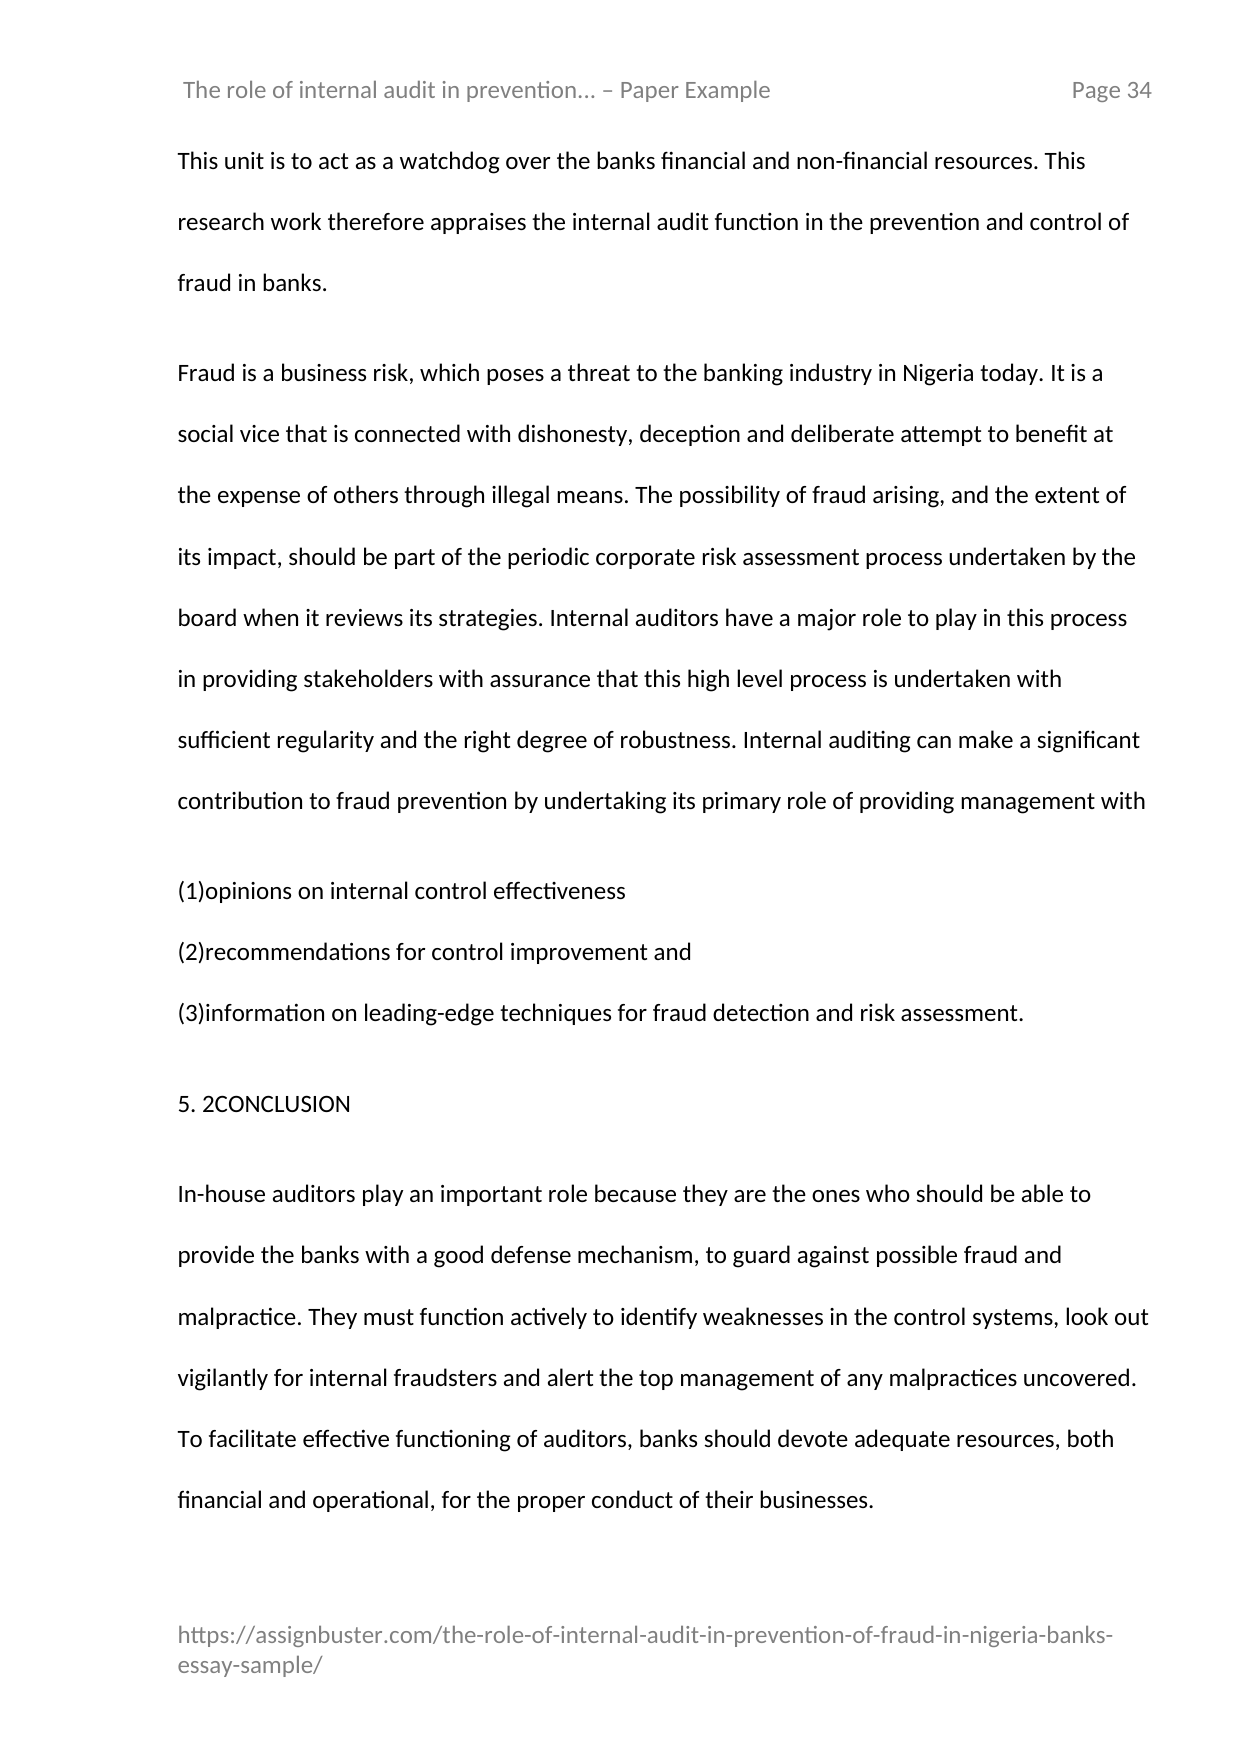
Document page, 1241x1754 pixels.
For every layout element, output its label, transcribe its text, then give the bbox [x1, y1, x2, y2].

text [177, 145, 1152, 298]
text Fraud is a business risk, which poses a threat to the banking industry in Nigeria today. It is a social vice that is connected with dishonesty, deception and deliberate attempt to benefit at the expense of others through illegal means. The possibility of fraud arising, and the extent of its impact, should be part of the periodic corporate risk assessment process undertaken by the board when it reviews its strategies. Internal auditors have a major role to play in this process in providing stakeholders with assurance that this high level process is undertaken with sufficient regularity and the right degree of robustness. Internal auditing can make a significant contribution to fraud prevention by undertaking its primary role of providing management with [177, 358, 1152, 815]
text In-house auditors play an important role because they are the ones who should be able to provide the banks with a good defense mechanism, to guard against possible fraud and malpractice. They must function actively to identify weaknesses in the control systems, look out vigilantly for internal fraudsters and alert the top management of any malpractices uncovered. To facilitate effective functioning of auditors, banks should devote adequate resources, both financial and operational, for the proper conduct of their businesses. [177, 1178, 1152, 1514]
text 5. 2CONCLUSION [177, 1088, 1152, 1118]
text (1)opinions on internal control effectiveness (2)recommendations for control improvement and (3)information on leading-edge techniques for fraud detection and risk assessment. [177, 875, 1152, 1028]
